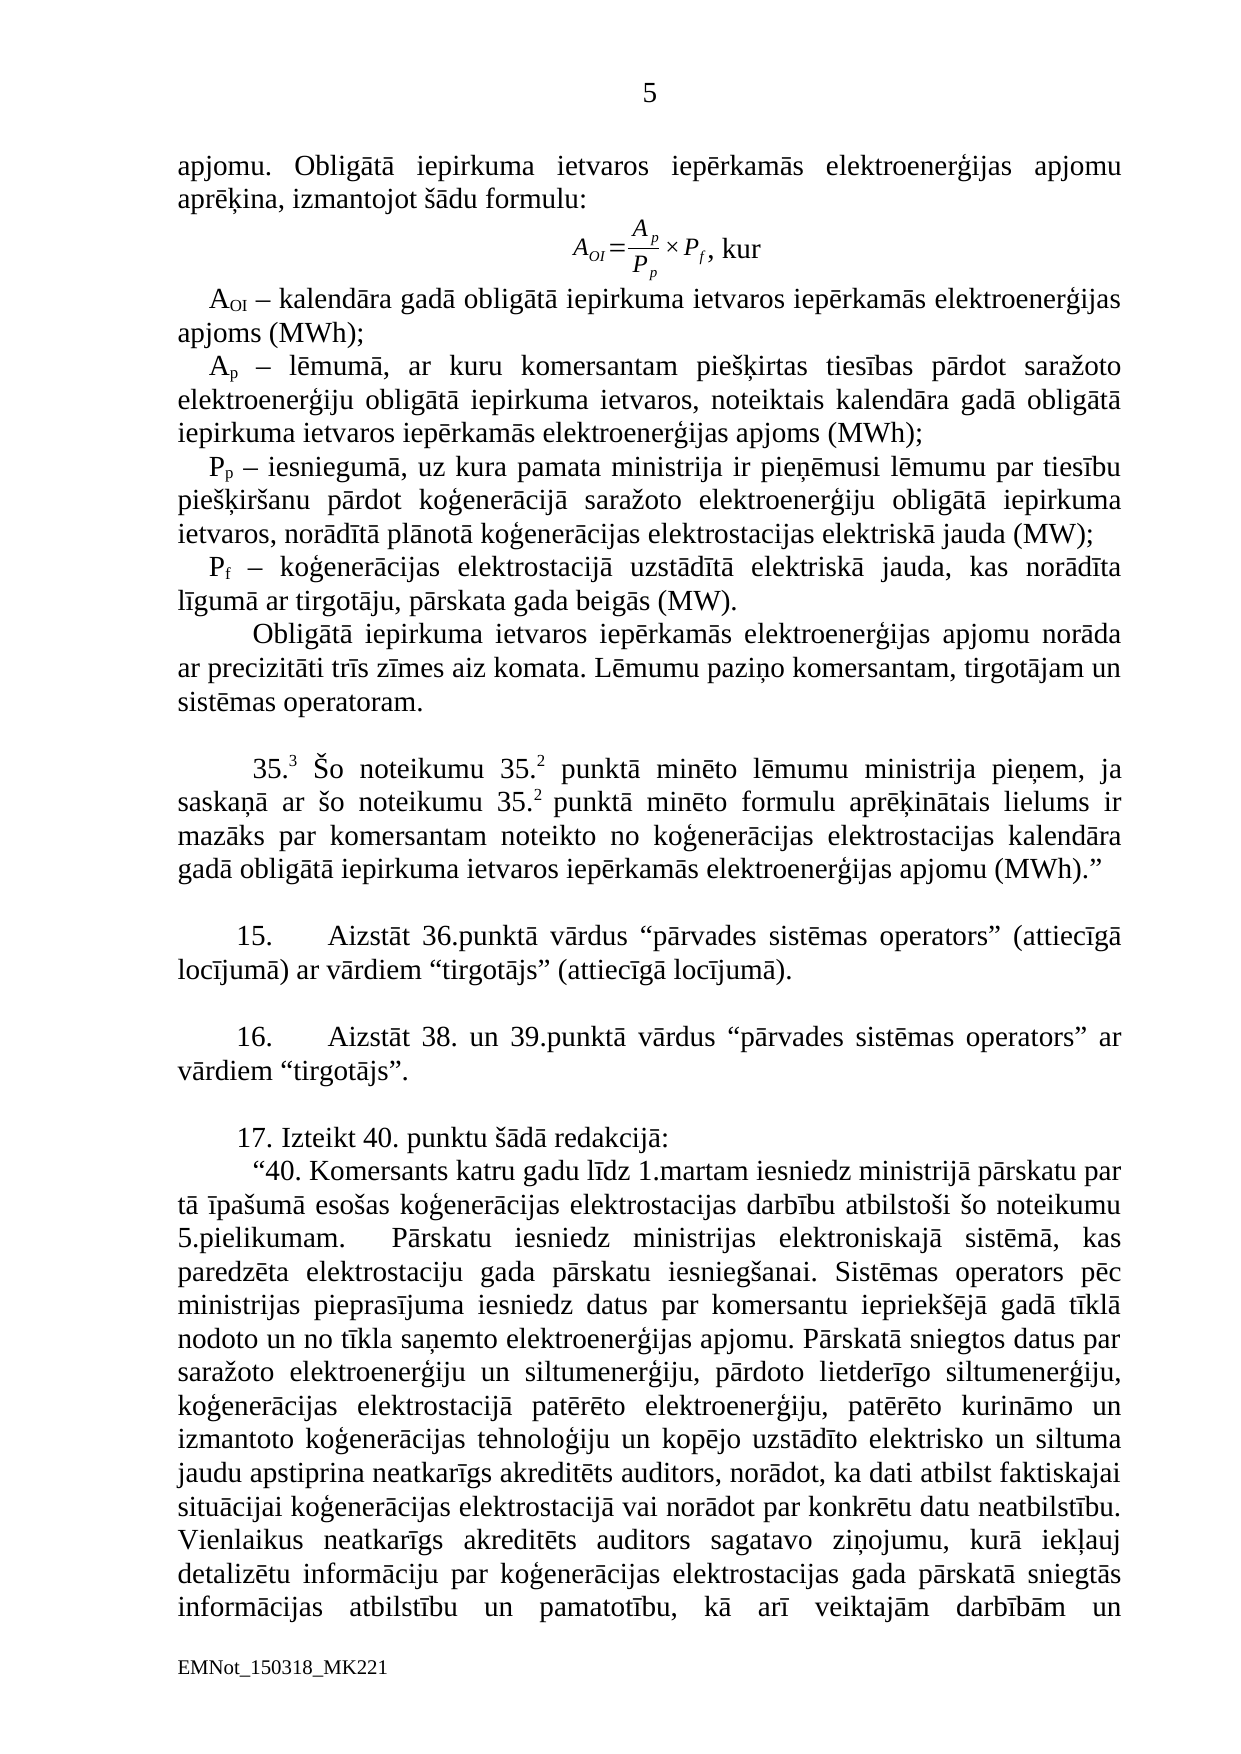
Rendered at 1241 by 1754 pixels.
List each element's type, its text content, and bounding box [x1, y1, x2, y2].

text Ap – lēmumā, ar kuru komersantam piešķirtas tiesības pārdot saražoto elektroenerģiju obligātā iepirkuma ietvaros, noteiktais kalendāra gadā obligātā iepirkuma ietvaros iepērkamās elektroenerģijas apjoms (MWh); [177, 348, 1122, 449]
list Izteikt 40. punktu šādā redakcijā: [236, 1120, 1122, 1153]
text Obligātā iepirkuma ietvaros iepērkamās elektroenerģijas apjomu norāda ar precizitāti trīs zīmes aiz komata. Lēmumu paziņo komersantam, tirgotājam un sistēmas operatoram. [177, 617, 1122, 717]
text Pf – koģenerācijas elektrostacijā uzstādītā elektriskā jauda, kas norādīta līgumā ar tirgotāju, pārskata gada beigās (MW). [177, 549, 1122, 617]
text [177, 148, 1122, 215]
list Aizstāt 38. un 39.punktā vārdus “pārvades sistēmas operators” ar vārdiem “tirgotājs”. [177, 1019, 1122, 1086]
text Pp – iesniegumā, uz kura pamata ministrija ir pieņēmusi lēmumu par tiesību piešķiršanu pārdot koģenerācijā saražoto elektroenerģiju obligātā iepirkuma ietvaros, norādītā plānotā koģenerācijas elektrostacijas elektriskā jauda (MW); [177, 449, 1122, 549]
text , kur [177, 215, 1122, 281]
text 35.3 Šo noteikumu 35.2 punktā minēto lēmumu ministrija pieņem, ja saskaņā ar šo noteikumu 35.2 punktā minēto formulu aprēķinātais lielums ir mazāks par komersantam noteikto no koģenerācijas elektrostacijas kalendāra gadā obligātā iepirkuma ietvaros iepērkamās elektroenerģijas apjomu (MWh).” [177, 751, 1122, 885]
list Aizstāt 36.punktā vārdus “pārvades sistēmas operators” (attiecīgā locījumā) ar vārdiem “tirgotājs” (attiecīgā locījumā). [177, 918, 1122, 986]
text AOI – kalendāra gadā obligātā iepirkuma ietvaros iepērkamās elektroenerģijas apjoms (MWh); [177, 281, 1122, 348]
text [177, 1153, 1122, 1623]
